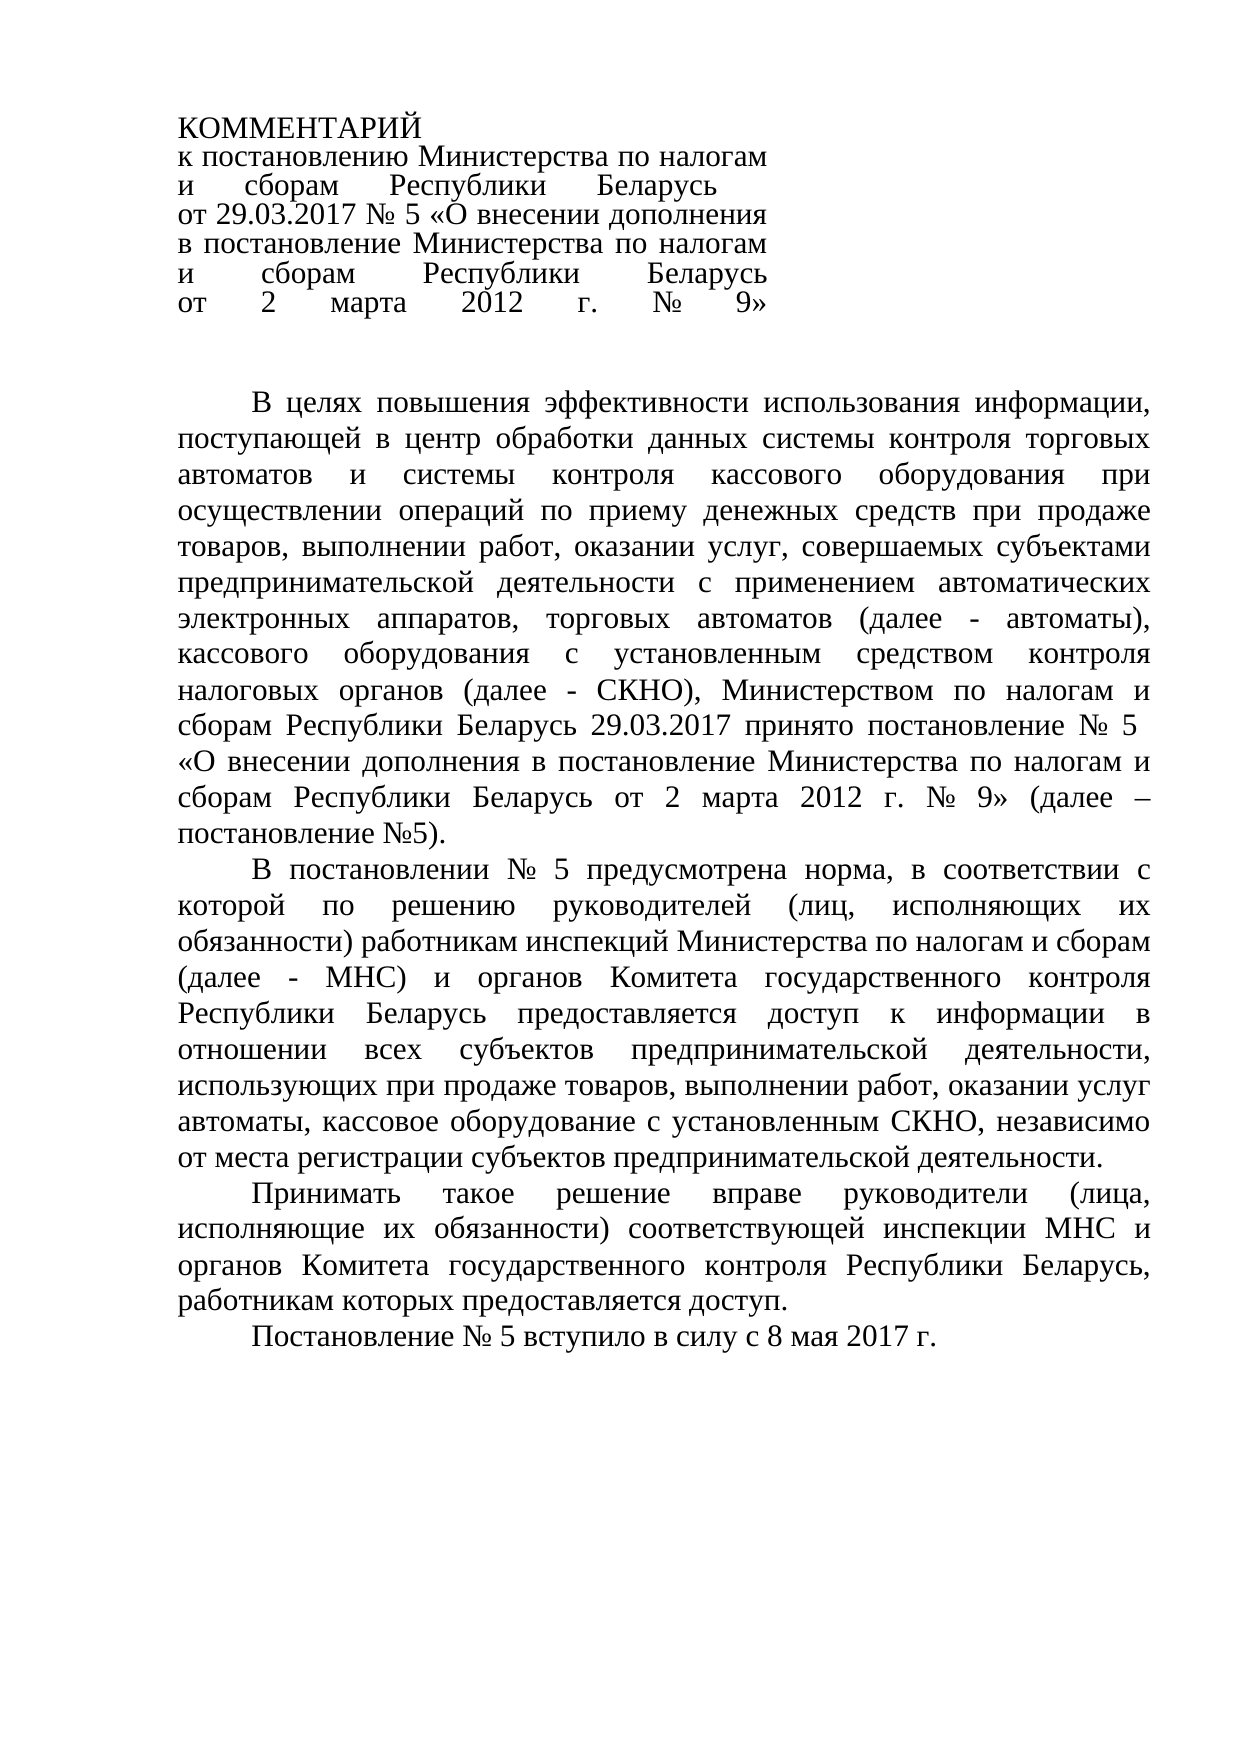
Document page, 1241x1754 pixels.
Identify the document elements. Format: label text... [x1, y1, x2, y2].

text КОММЕНТАРИЙ [177, 118, 1152, 143]
text к постановлению Министерства по налогам и сборам Республики Беларусь от 29.03.2017 № 5 «О внесении дополнения в постановление Министерства по налогам и сборам Республики Беларусь от 2 марта 2012 г. № 9» [177, 143, 768, 347]
text В целях повышения эффективности использования информации, поступающей в центр обработки данных системы контроля торговых автоматов и системы контроля кассового оборудования при осуществлении операций по приему денежных средств при продаже товаров, выполнении работ, оказании услуг, совершаемых субъектами предпринимательской деятельности с применением автоматических электронных аппаратов, торговых автоматов (далее - автоматы), кассового оборудования с установленным средством контроля налоговых органов (далее - СКНО), Министерством по налогам и сборам Республики Беларусь 29.03.2017 принято постановление № 5 «О внесении дополнения в постановление Министерства по налогам и сборам Республики Беларусь от 2 марта 2012 г. № 9» (далее – постановление №5). [177, 383, 1152, 850]
text В постановлении № 5 предусмотрена норма, в соответствии с которой по решению руководителей (лиц, исполняющих их обязанности) работникам инспекций Министерства по налогам и сборам (далее - МНС) и органов Комитета государственного контроля Республики Беларусь предоставляется доступ к информации в отношении всех субъектов предпринимательской деятельности, использующих при продаже товаров, выполнении работ, оказании услуг автоматы, кассовое оборудование с установленным СКНО, независимо от места регистрации субъектов предпринимательской деятельности. [177, 850, 1152, 1174]
text Принимать такое решение вправе руководители (лица, исполняющие их обязанности) соответствующей инспекции МНС и органов Комитета государственного контроля Республики Беларусь, работникам которых предоставляется доступ. [177, 1174, 1152, 1318]
text Постановление № 5 вступило в силу с 8 мая 2017 г. [177, 1318, 1152, 1353]
